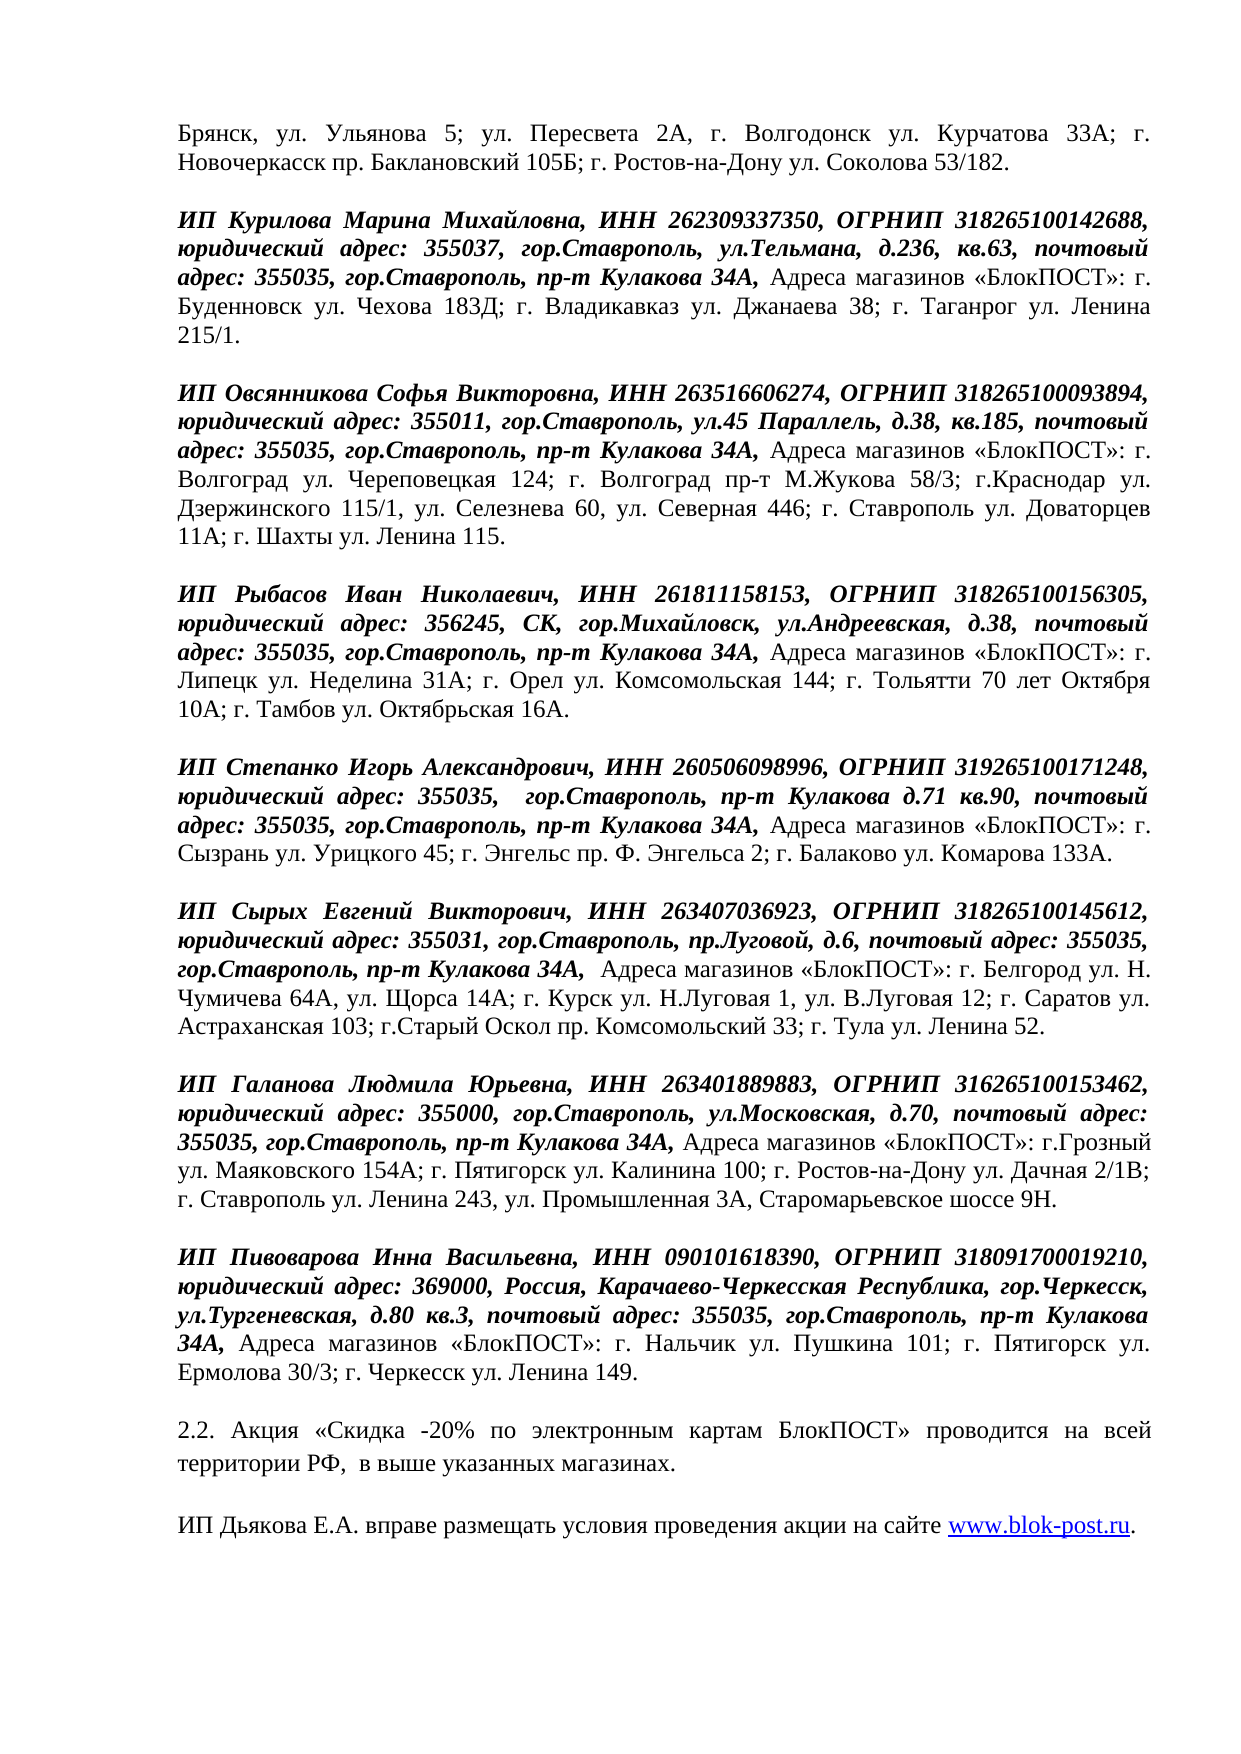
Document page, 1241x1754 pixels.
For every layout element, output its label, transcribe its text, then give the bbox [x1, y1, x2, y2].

text ИП Рыбасов Иван Николаевич, ИНН 261811158153, ОГРНИП 318265100156305, юридический адрес: 356245, СК, гор.Михайловск, ул.Андреевская, д.38, почтовый адрес: 355035, гор.Ставрополь, пр-т Кулакова 34А, Адреса магазинов «БлокПОСТ»: г. Липецк ул. Неделина 31А; г. Орел ул. Комсомольская 144; г. Тольятти 70 лет Октября 10А; г. Тамбов ул. Октябрьская 16А. [177, 579, 1152, 723]
text ИП Сырых Евгений Викторович, ИНН 263407036923, ОГРНИП 318265100145612, юридический адрес: 355031, гор.Ставрополь, пр.Луговой, д.6, почтовый адрес: 355035, гор.Ставрополь, пр-т Кулакова 34А, Адреса магазинов «БлокПОСТ»: г. Белгород ул. Н. Чумичева 64А, ул. Щорса 14А; г. Курск ул. Н.Луговая 1, ул. В.Луговая 12; г. Саратов ул. Астраханская 103; г.Старый Оскол пр. Комсомольский 33; г. Тула ул. Ленина 52. [177, 896, 1152, 1040]
text ИП Пивоварова Инна Васильевна, ИНН 090101618390, ОГРНИП 318091700019210, юридический адрес: 369000, Россия, Карачаево-Черкесская Республика, гор.Черкесск, ул.Тургеневская, д.80 кв.3, почтовый адрес: 355035, гор.Ставрополь, пр-т Кулакова 34А, Адреса магазинов «БлокПОСТ»: г. Нальчик ул. Пушкина 101; г. Пятигорск ул. Ермолова 30/3; г. Черкесск ул. Ленина 149. [177, 1242, 1152, 1386]
text ИП Дьякова Е.А. вправе размещать условия проведения акции на сайте www.blok-post.ru. [177, 1510, 1152, 1539]
text ИП Овсянникова Софья Викторовна, ИНН 263516606274, ОГРНИП 318265100093894, юридический адрес: 355011, гор.Ставрополь, ул.45 Параллель, д.38, кв.185, почтовый адрес: 355035, гор.Ставрополь, пр-т Кулакова 34А, Адреса магазинов «БлокПОСТ»: г. Волгоград ул. Череповецкая 124; г. Волгоград пр-т М.Жукова 58/3; г.Краснодар ул. Дзержинского 115/1, ул. Селезнева 60, ул. Северная 446; г. Ставрополь ул. Доваторцев 11А; г. Шахты ул. Ленина 115. [177, 378, 1152, 550]
text 2.2. Акция «Скидка -20% по электронным картам БлокПОСТ» проводится на всей территории РФ, в выше указанных магазинах. [177, 1415, 1152, 1477]
text ИП Курилова Марина Михайловна, ИНН 262309337350, ОГРНИП 318265100142688, юридический адрес: 355037, гор.Ставрополь, ул.Тельмана, д.236, кв.63, почтовый адрес: 355035, гор.Ставрополь, пр-т Кулакова 34А, Адреса магазинов «БлокПОСТ»: г. Буденновск ул. Чехова 183Д; г. Владикавказ ул. Джанаева 38; г. Таганрог ул. Ленина 215/1. [177, 205, 1152, 348]
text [177, 118, 1152, 176]
text ИП Галанова Людмила Юрьевна, ИНН 263401889883, ОГРНИП 316265100153462, юридический адрес: 355000, гор.Ставрополь, ул.Московская, д.70, почтовый адрес: 355035, гор.Ставрополь, пр-т Кулакова 34А, Адреса магазинов «БлокПОСТ»: г.Грозный ул. Маяковского 154А; г. Пятигорск ул. Калинина 100; г. Ростов-на-Дону ул. Дачная 2/1В; г. Ставрополь ул. Ленина 243, ул. Промышленная 3А, Старомарьевское шоссе 9Н. [177, 1069, 1152, 1213]
text ИП Степанко Игорь Александрович, ИНН 260506098996, ОГРНИП 319265100171248, юридический адрес: 355035, гор.Ставрополь, пр-т Кулакова д.71 кв.90, почтовый адрес: 355035, гор.Ставрополь, пр-т Кулакова 34А, Адреса магазинов «БлокПОСТ»: г. Сызрань ул. Урицкого 45; г. Энгельс пр. Ф. Энгельса 2; г. Балаково ул. Комарова 133А. [177, 752, 1152, 867]
